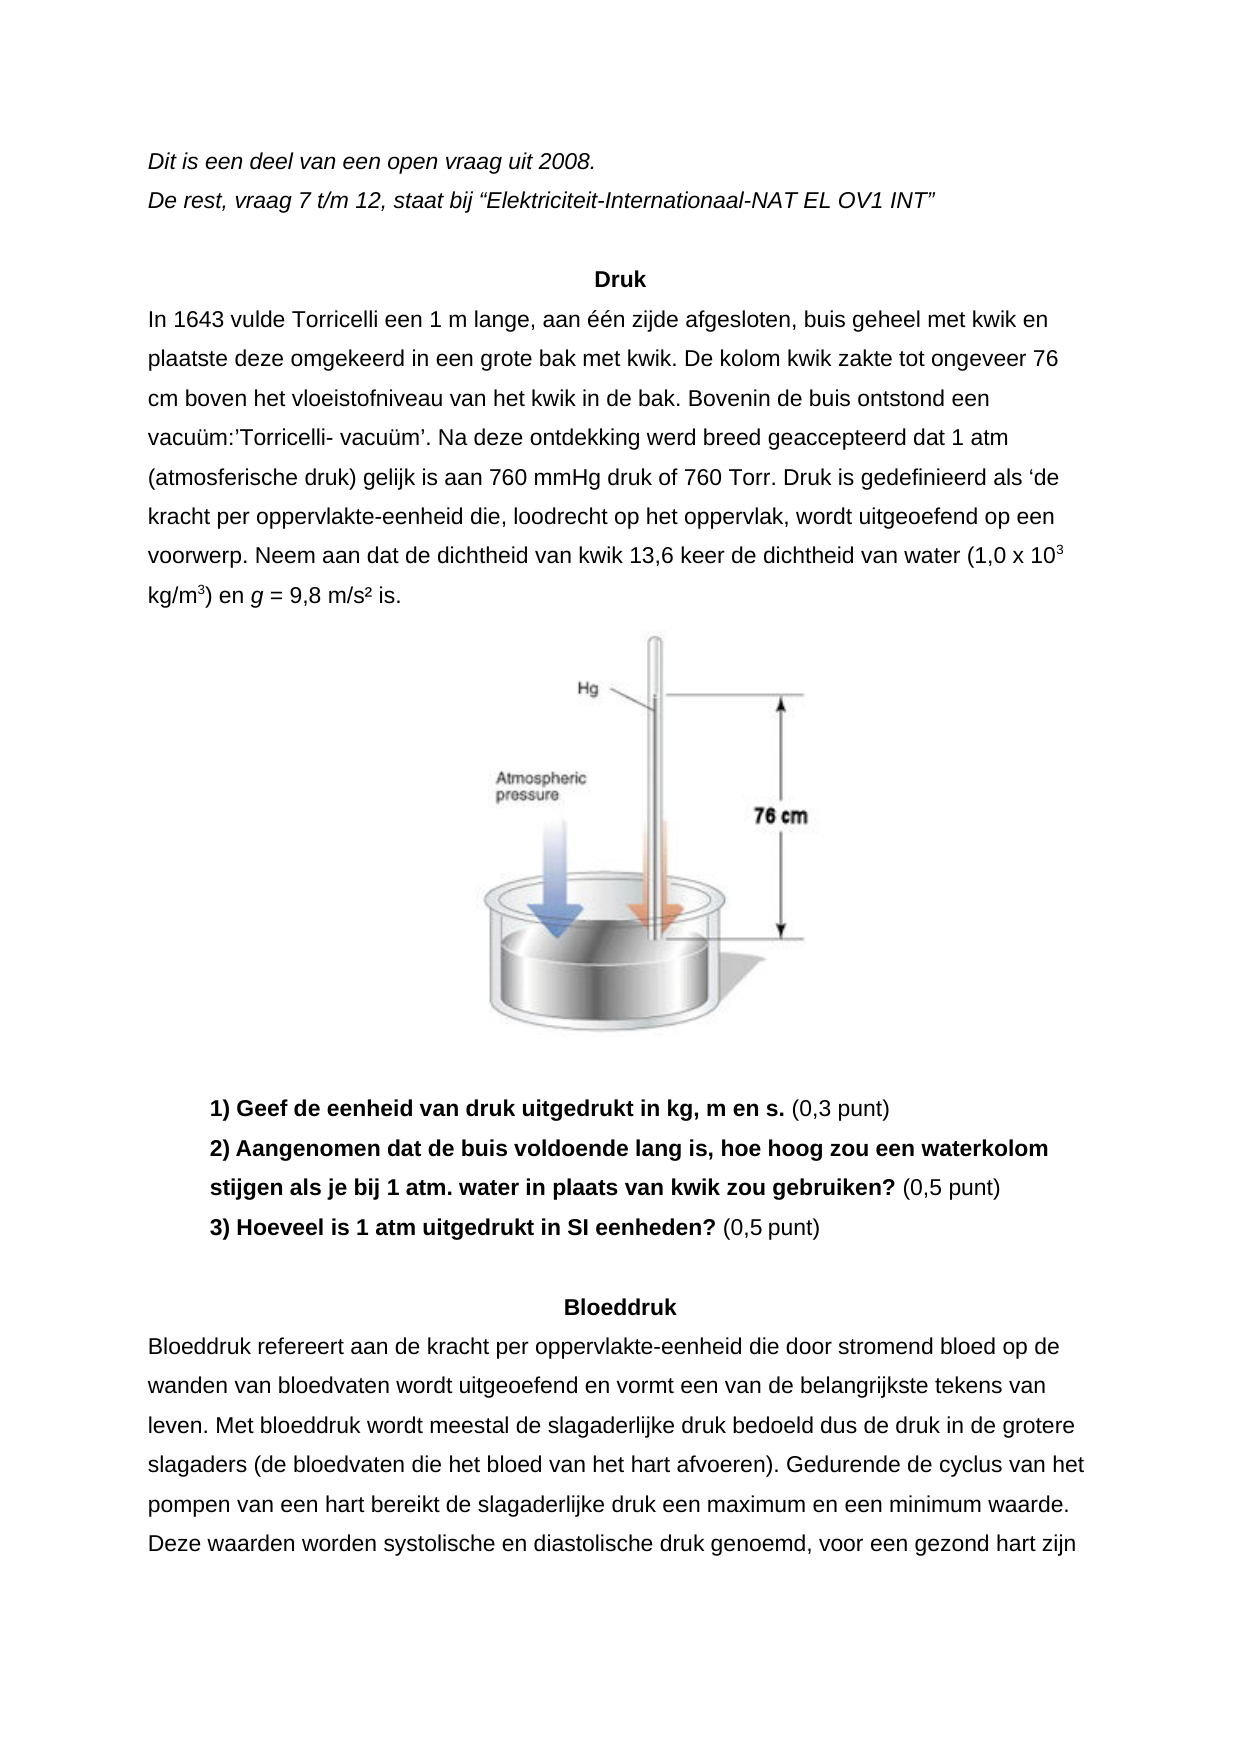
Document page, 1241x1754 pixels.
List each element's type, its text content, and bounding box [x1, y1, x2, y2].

text 1) Geef de eenheid van druk uitgedrukt in kg, m en s. (0,3 punt) [209, 1095, 1093, 1121]
text 3) Hoeveel is 1 atm uitgedrukt in SI eenheden? (0,5 punt) [209, 1213, 1093, 1240]
text Dit is een deel van een open vraag uit 2008. [148, 148, 1093, 174]
text 2) Aangenomen dat de buis voldoende lang is, hoe hoog zou een waterkolom stijgen als je bij 1 atm. water in plaats van kwik zou gebruiken? (0,5 punt) [209, 1134, 1093, 1200]
text Druk [148, 266, 1093, 292]
text De rest, vraag 7 t/m 12, staat bij “Elektriciteit-Internationaal-NAT EL OV1 INT” [148, 187, 1093, 213]
picture [311, 630, 923, 1040]
text In 1643 vulde Torricelli een 1 m lange, aan één zijde afgesloten, buis geheel met kwik en plaatste deze omgekeerd in een grote bak met kwik. De kolom kwik zakte tot ongeveer boven het vloeistofniveau van het kwik in de bak. Bovenin de buis ontstond een vacuüm:’Torricelli- vacuüm’. Na deze ontdekking werd breed geaccepteerd dat 1 atm (atmosferische druk) gelijk is aan 760 mmHg druk of 760 Torr. Druk is gedefinieerd als ‘de kracht per oppervlakte-eenheid die, loodrecht op het oppervlak, wordt uitgeoefend op een voorwerp. Neem aan dat de dichtheid van kwik 13,6 keer de dichtheid van water (1,0 x 103 kg/m3) en g = 9,8 m/s² is. [148, 306, 1093, 608]
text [148, 1333, 1093, 1557]
text Bloeddruk [148, 1293, 1093, 1320]
